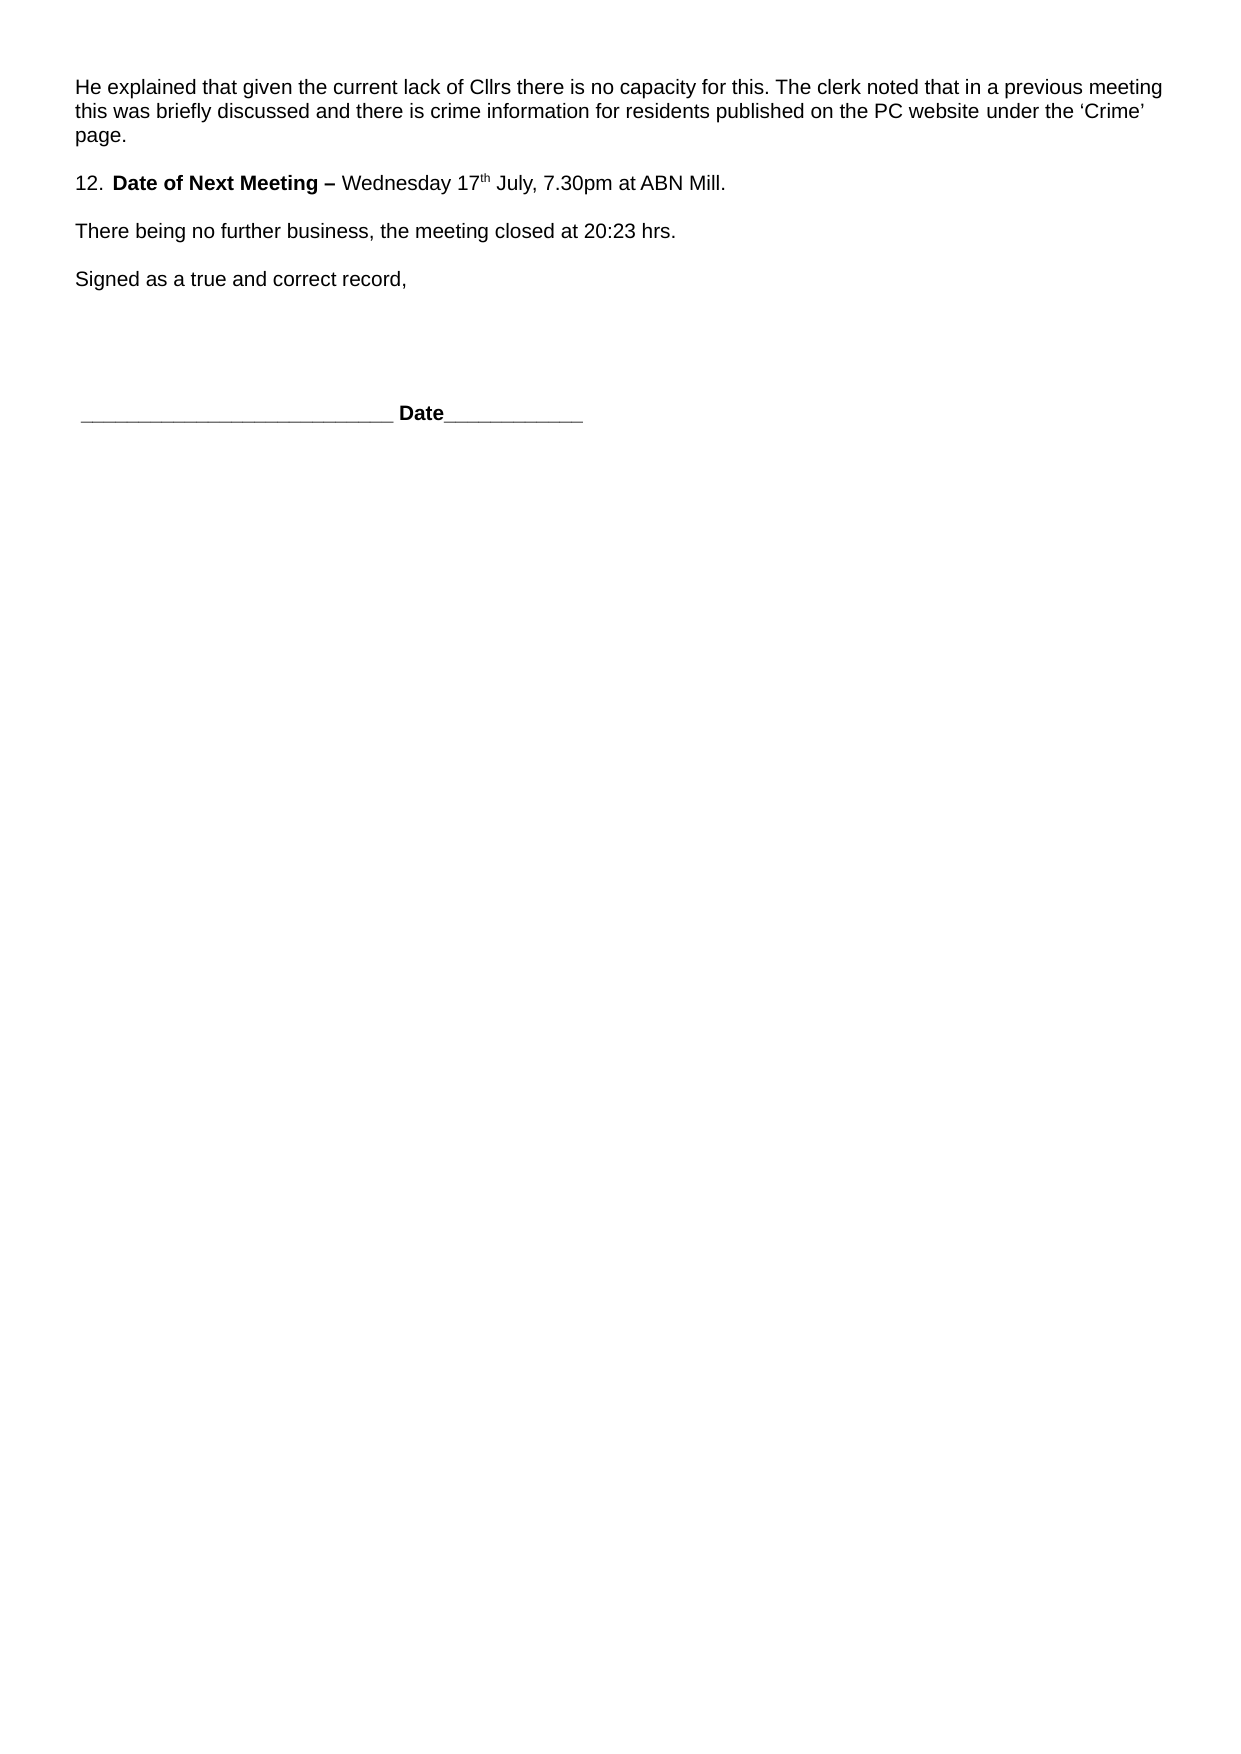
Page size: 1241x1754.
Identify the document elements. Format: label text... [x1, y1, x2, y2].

text There being no further business, the meeting closed at 20:23 hrs. [75, 219, 1165, 243]
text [75, 75, 1165, 147]
text Signed as a true and correct record, [75, 267, 1165, 291]
list Date of Next Meeting – Wednesday 17th July, 7.30pm at ABN Mill. [75, 171, 1165, 195]
text ___________________________ Date____________ [75, 401, 1165, 425]
